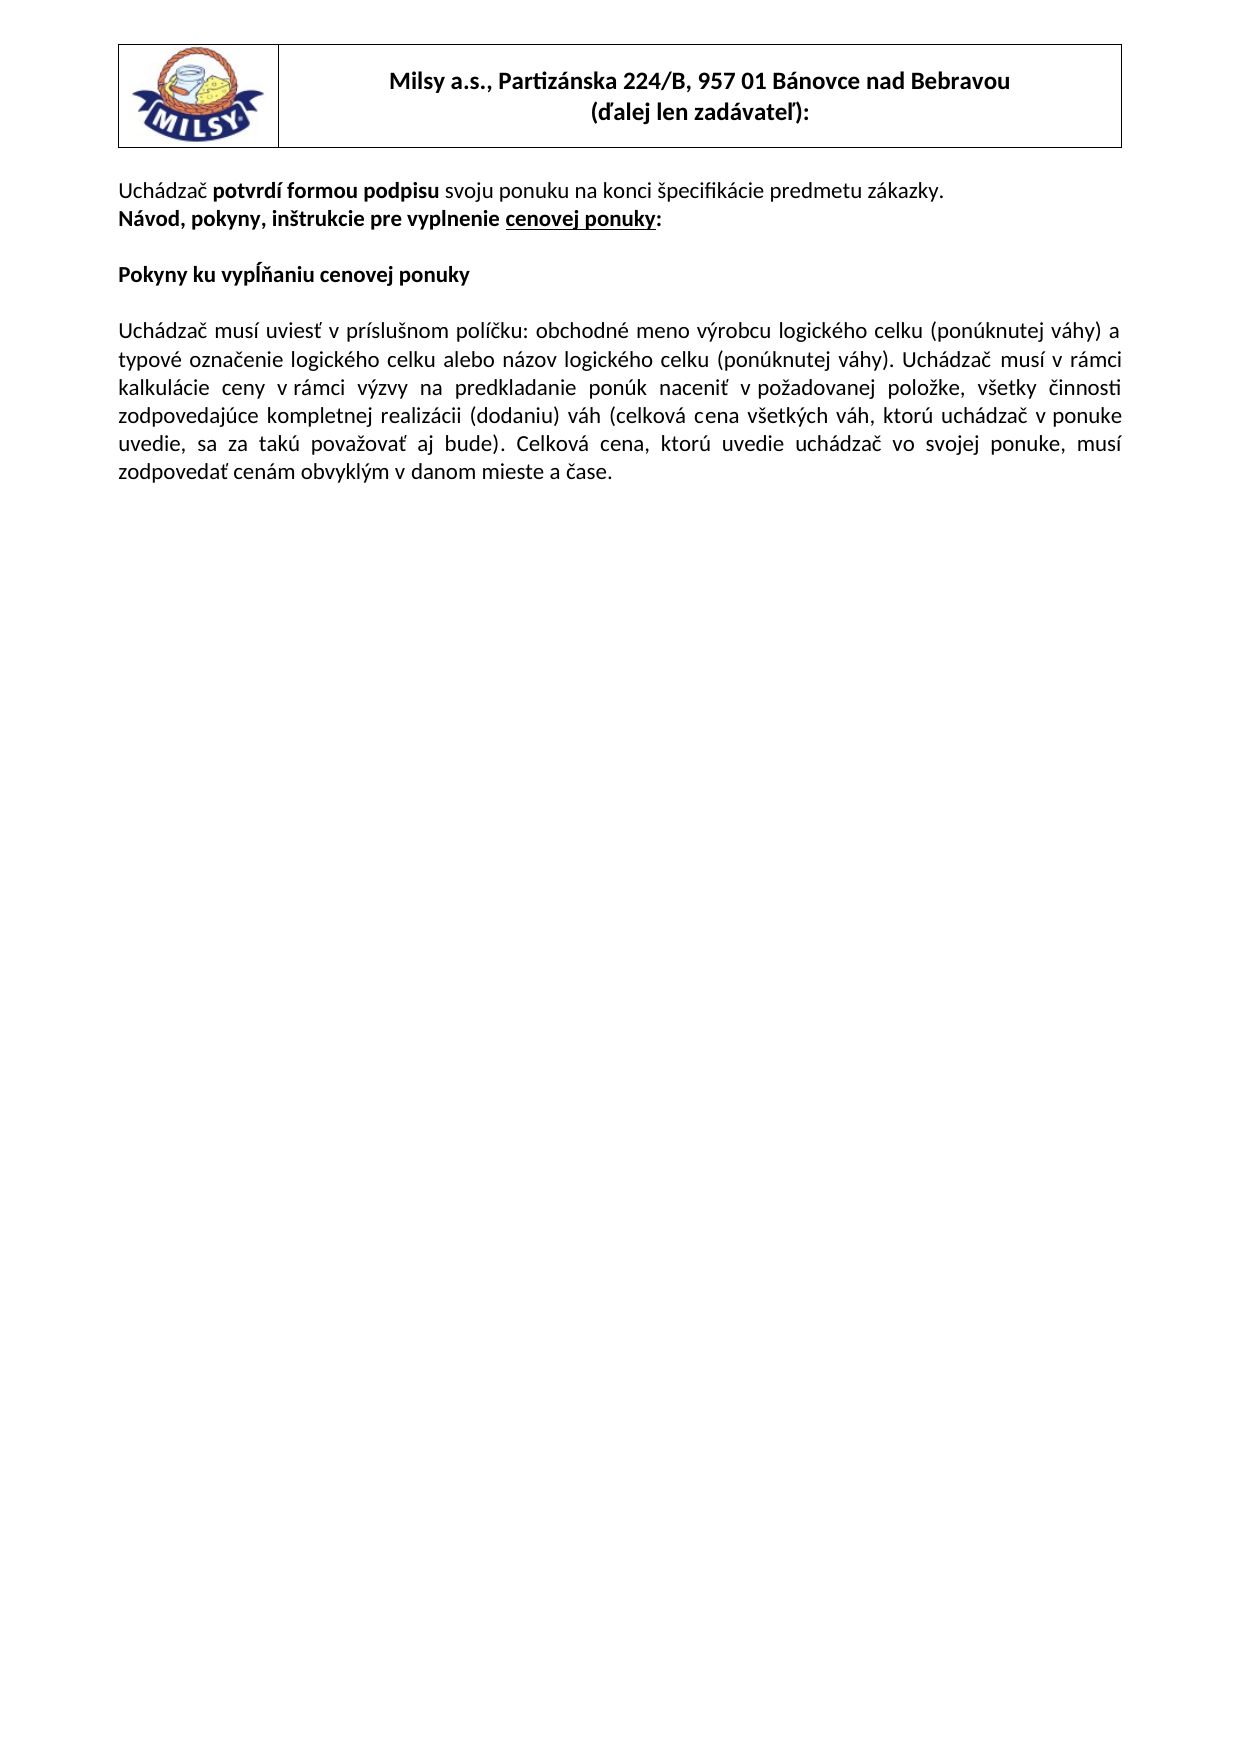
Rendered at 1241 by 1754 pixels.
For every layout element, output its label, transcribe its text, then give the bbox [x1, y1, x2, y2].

text Návod, pokyny, inštrukcie pre vyplnenie cenovej ponuky: [118, 204, 1122, 233]
text Pokyny ku vypĺňaniu cenovej ponuky [118, 261, 1122, 289]
picture [129, 45, 267, 144]
text Uchádzač potvrdí formou podpisu svoju ponuku na konci špecifikácie predmetu zákazky. [118, 177, 1122, 204]
text Uchádzač musí uviesť v príslušnom políčku: obchodné meno výrobcu logického celku (ponúknutej váhy) a typové označenie logického celku alebo názov logického celku (ponúknutej váhy). Uchádzač musí v rámci kalkulácie ceny v rámci výzvy na predkladanie ponúk naceniť v požadovanej položke, všetky činnosti zodpovedajúce kompletnej realizácii (dodaniu) váh (celková cena všetkých váh, ktorú uchádzač v ponuke uvedie, sa za takú považovať aj bude). Celková cena, ktorú uvedie uchádzač vo svojej ponuke, musí zodpovedať cenám obvyklým v danom mieste a čase. [118, 317, 1122, 485]
